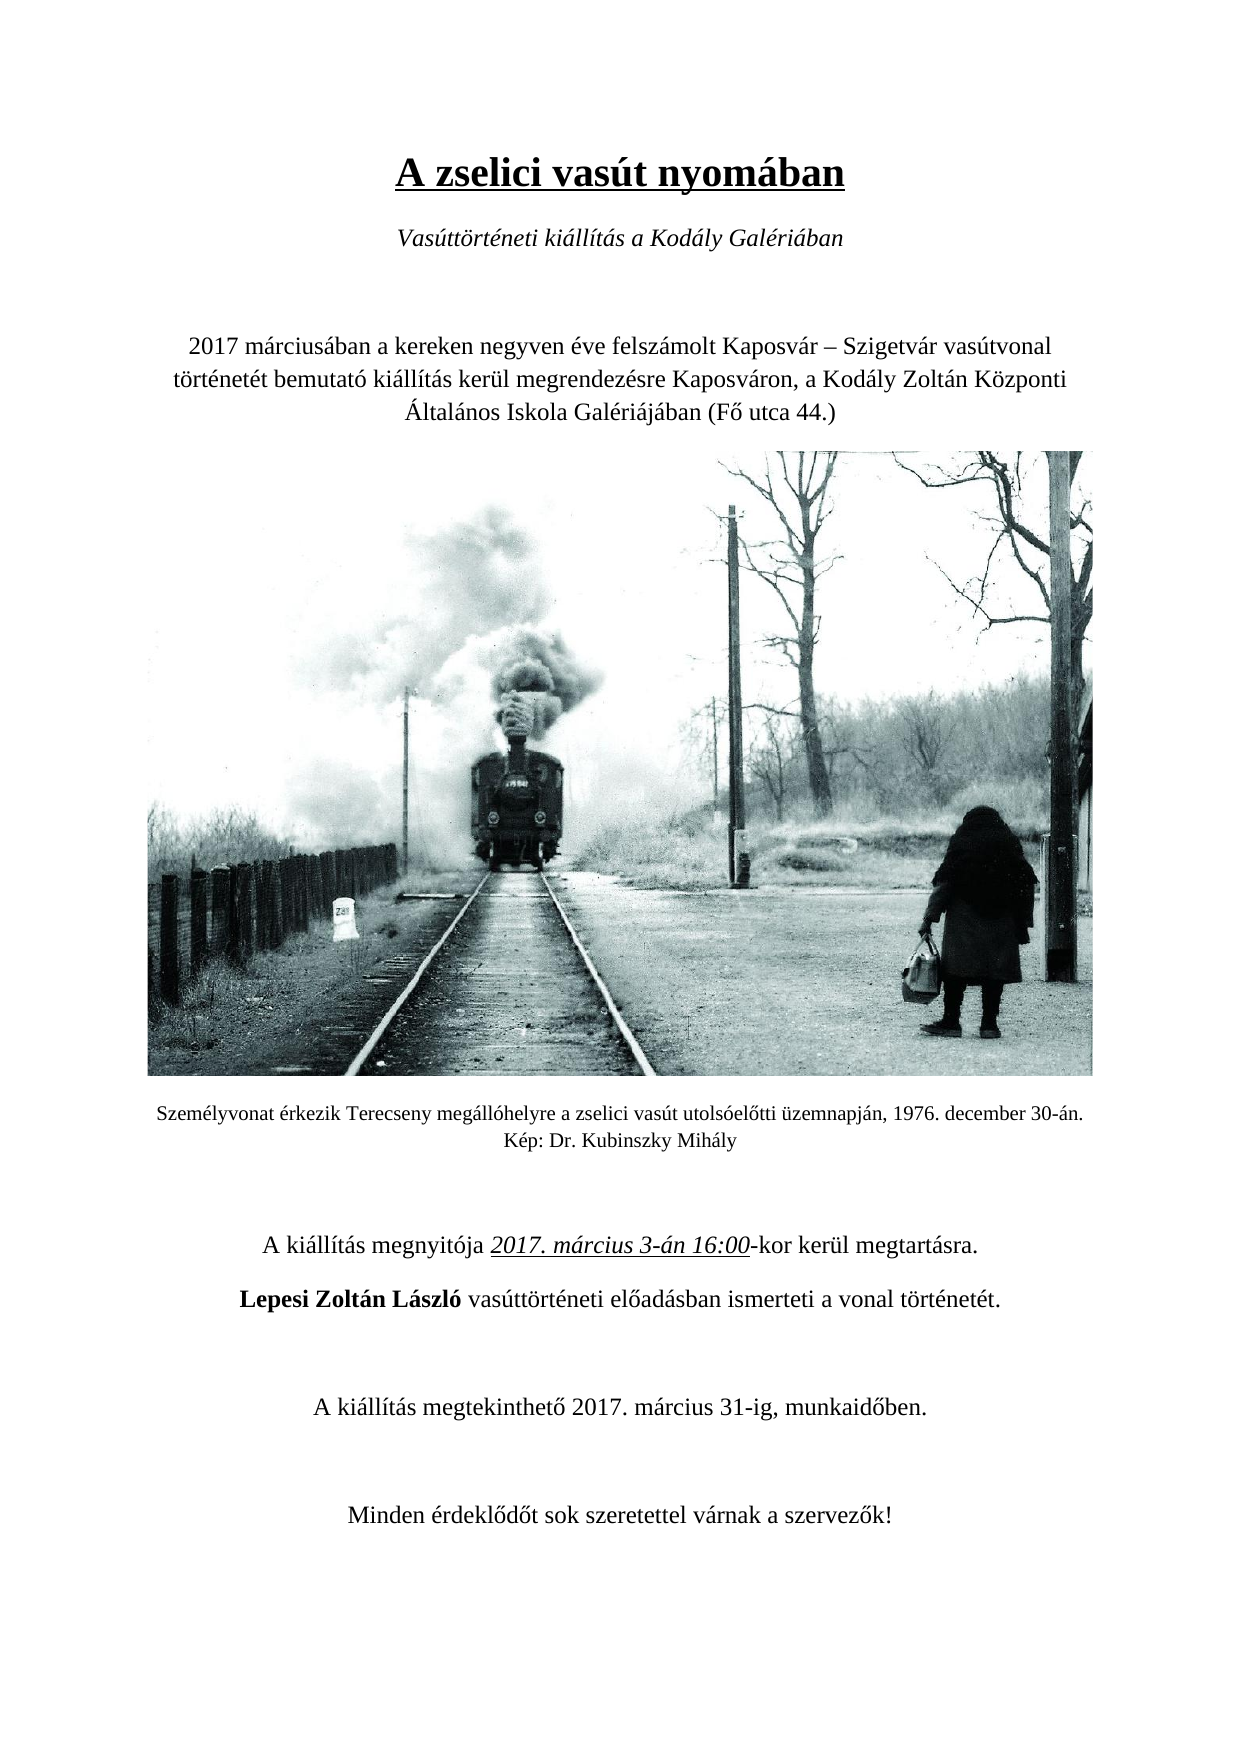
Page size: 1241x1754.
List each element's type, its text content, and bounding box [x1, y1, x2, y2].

text 2017 márciusában a kereken negyven éve felszámolt Kaposvár – Szigetvár vasútvonal történetét bemutató kiállítás kerül megrendezésre Kaposváron, a Kodály Zoltán Központi Általános Iskola Galériájában (Fő utca 44.) [148, 331, 1093, 426]
text A kiállítás megnyitója 2017. március 3-án 16:00-kor kerül megtartásra. [148, 1231, 1093, 1259]
text Lepesi Zoltán László vasúttörténeti előadásban ismerteti a vonal történetét. [148, 1284, 1093, 1313]
picture [147, 451, 1093, 1076]
text Vasúttörténeti kiállítás a Kodály Galériában [148, 223, 1093, 252]
text Személyvonat érkezik Terecseny megállóhelyre a zselici vasút utolsóelőtti üzemnapján, 1976. december 30-án. Kép: Dr. Kubinszky Mihály [148, 1101, 1093, 1152]
text Minden érdeklődőt sok szeretettel várnak a szervezők! [148, 1500, 1093, 1528]
text A zselici vasút nyomában [148, 148, 1093, 196]
text A kiállítás megtekinthető 2017. március 31-ig, munkaidőben. [148, 1392, 1093, 1421]
